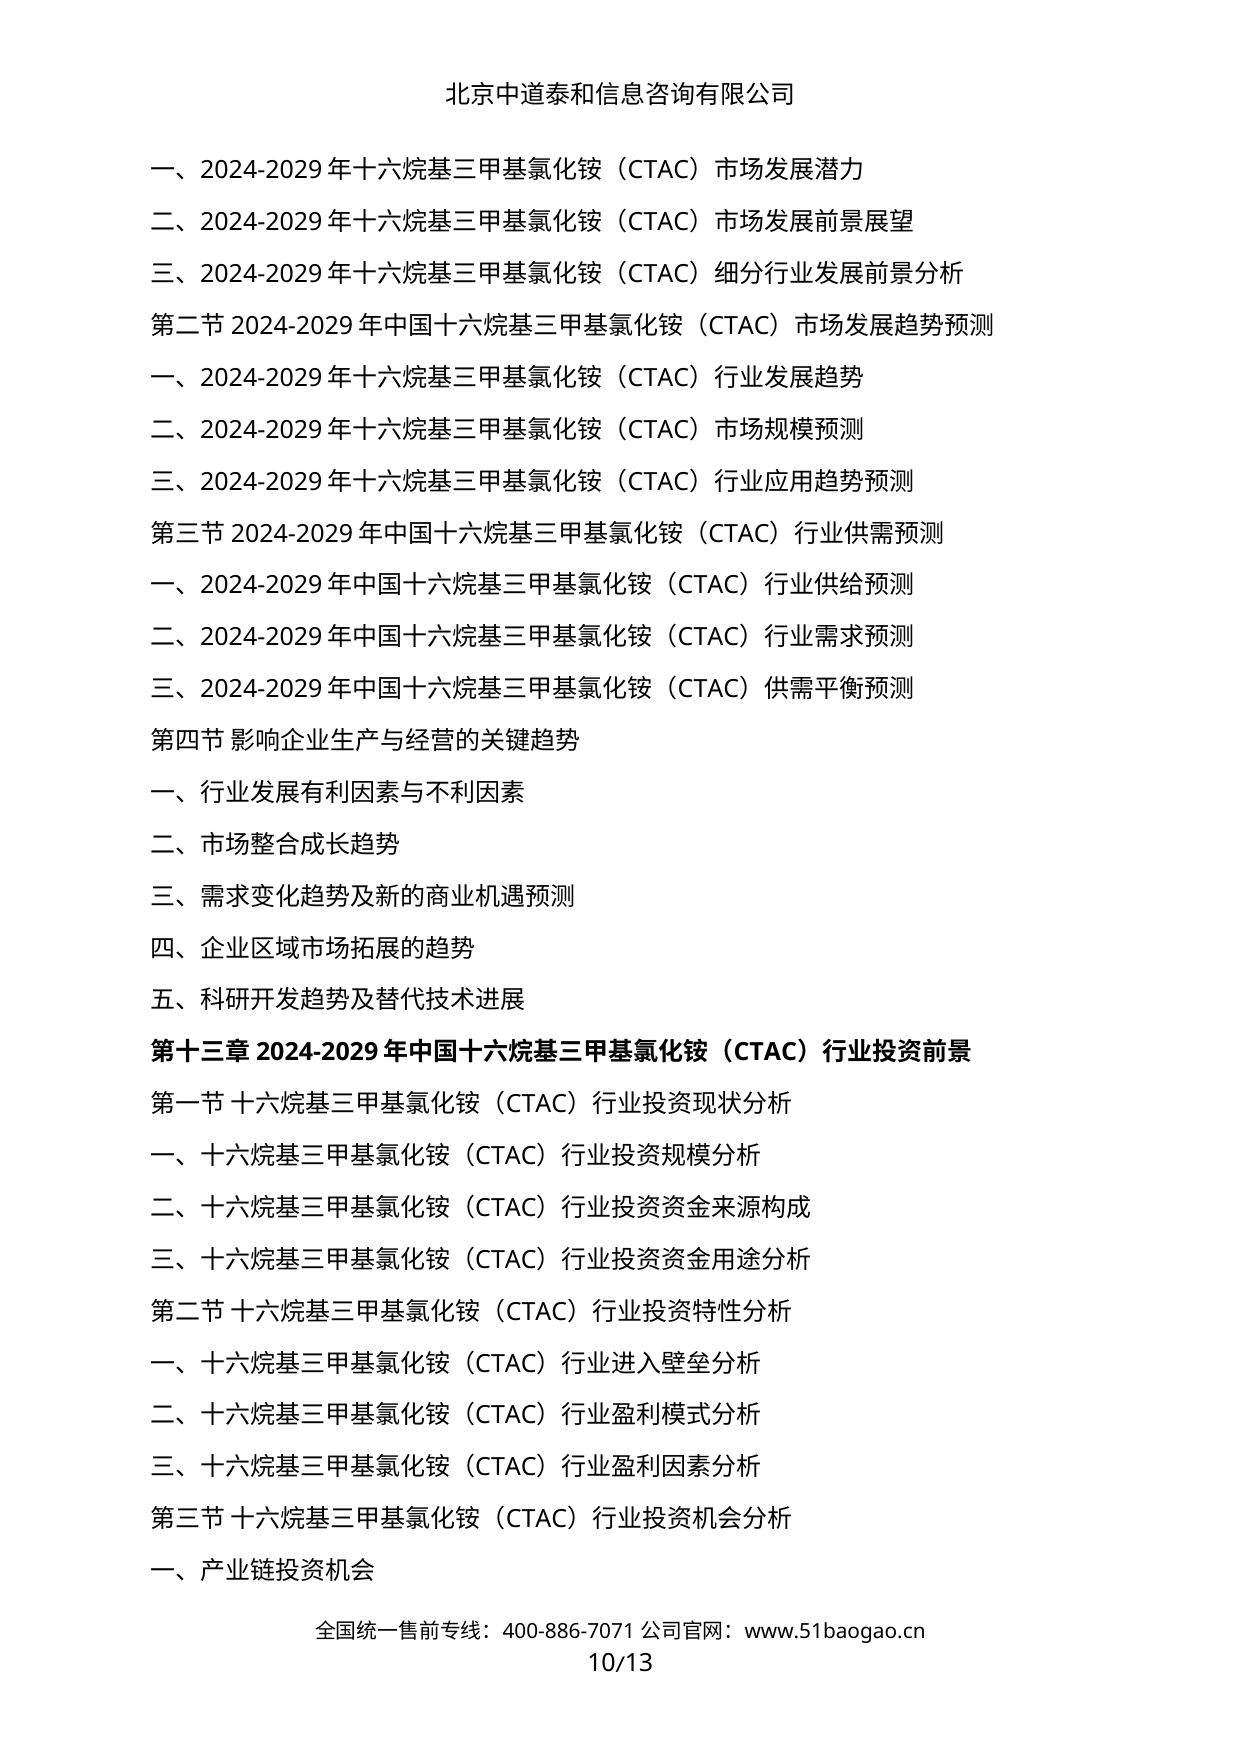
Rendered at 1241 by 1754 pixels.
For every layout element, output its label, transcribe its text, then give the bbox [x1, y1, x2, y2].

text 一、2024-2029年中国十六烷基三甲基氯化铵（CTAC）行业供给预测 [150, 565, 1090, 601]
text 第二节 2024-2029年中国十六烷基三甲基氯化铵（CTAC）市场发展趋势预测 [150, 306, 1090, 342]
text 二、2024-2029年中国十六烷基三甲基氯化铵（CTAC）行业需求预测 [150, 617, 1090, 653]
text 三、十六烷基三甲基氯化铵（CTAC）行业盈利因素分析 [150, 1447, 1090, 1483]
text 二、十六烷基三甲基氯化铵（CTAC）行业盈利模式分析 [150, 1395, 1090, 1431]
text 第十三章 2024-2029年中国十六烷基三甲基氯化铵（CTAC）行业投资前景 [150, 1032, 1090, 1068]
text 二、十六烷基三甲基氯化铵（CTAC）行业投资资金来源构成 [150, 1187, 1090, 1224]
text 第二节 十六烷基三甲基氯化铵（CTAC）行业投资特性分析 [150, 1291, 1090, 1327]
text 三、需求变化趋势及新的商业机遇预测 [150, 876, 1090, 912]
text 三、2024-2029年十六烷基三甲基氯化铵（CTAC）细分行业发展前景分析 [150, 254, 1090, 290]
text 一、产业链投资机会 [150, 1551, 1090, 1587]
text 一、十六烷基三甲基氯化铵（CTAC）行业进入壁垒分析 [150, 1343, 1090, 1379]
text 三、十六烷基三甲基氯化铵（CTAC）行业投资资金用途分析 [150, 1239, 1090, 1276]
text 二、市场整合成长趋势 [150, 824, 1090, 861]
text 二、2024-2029年十六烷基三甲基氯化铵（CTAC）市场规模预测 [150, 409, 1090, 446]
text 一、2024-2029年十六烷基三甲基氯化铵（CTAC）市场发展潜力 [150, 150, 1090, 186]
text 三、2024-2029年中国十六烷基三甲基氯化铵（CTAC）供需平衡预测 [150, 669, 1090, 705]
text 第三节 十六烷基三甲基氯化铵（CTAC）行业投资机会分析 [150, 1499, 1090, 1535]
text 一、2024-2029年十六烷基三甲基氯化铵（CTAC）行业发展趋势 [150, 357, 1090, 394]
text 第一节 十六烷基三甲基氯化铵（CTAC）行业投资现状分析 [150, 1084, 1090, 1120]
text 一、行业发展有利因素与不利因素 [150, 772, 1090, 809]
text 四、企业区域市场拓展的趋势 [150, 928, 1090, 964]
text 三、2024-2029年十六烷基三甲基氯化铵（CTAC）行业应用趋势预测 [150, 461, 1090, 497]
text 一、十六烷基三甲基氯化铵（CTAC）行业投资规模分析 [150, 1136, 1090, 1172]
text 五、科研开发趋势及替代技术进展 [150, 980, 1090, 1016]
text 第三节 2024-2029年中国十六烷基三甲基氯化铵（CTAC）行业供需预测 [150, 513, 1090, 549]
text 第四节 影响企业生产与经营的关键趋势 [150, 721, 1090, 757]
text 二、2024-2029年十六烷基三甲基氯化铵（CTAC）市场发展前景展望 [150, 202, 1090, 238]
